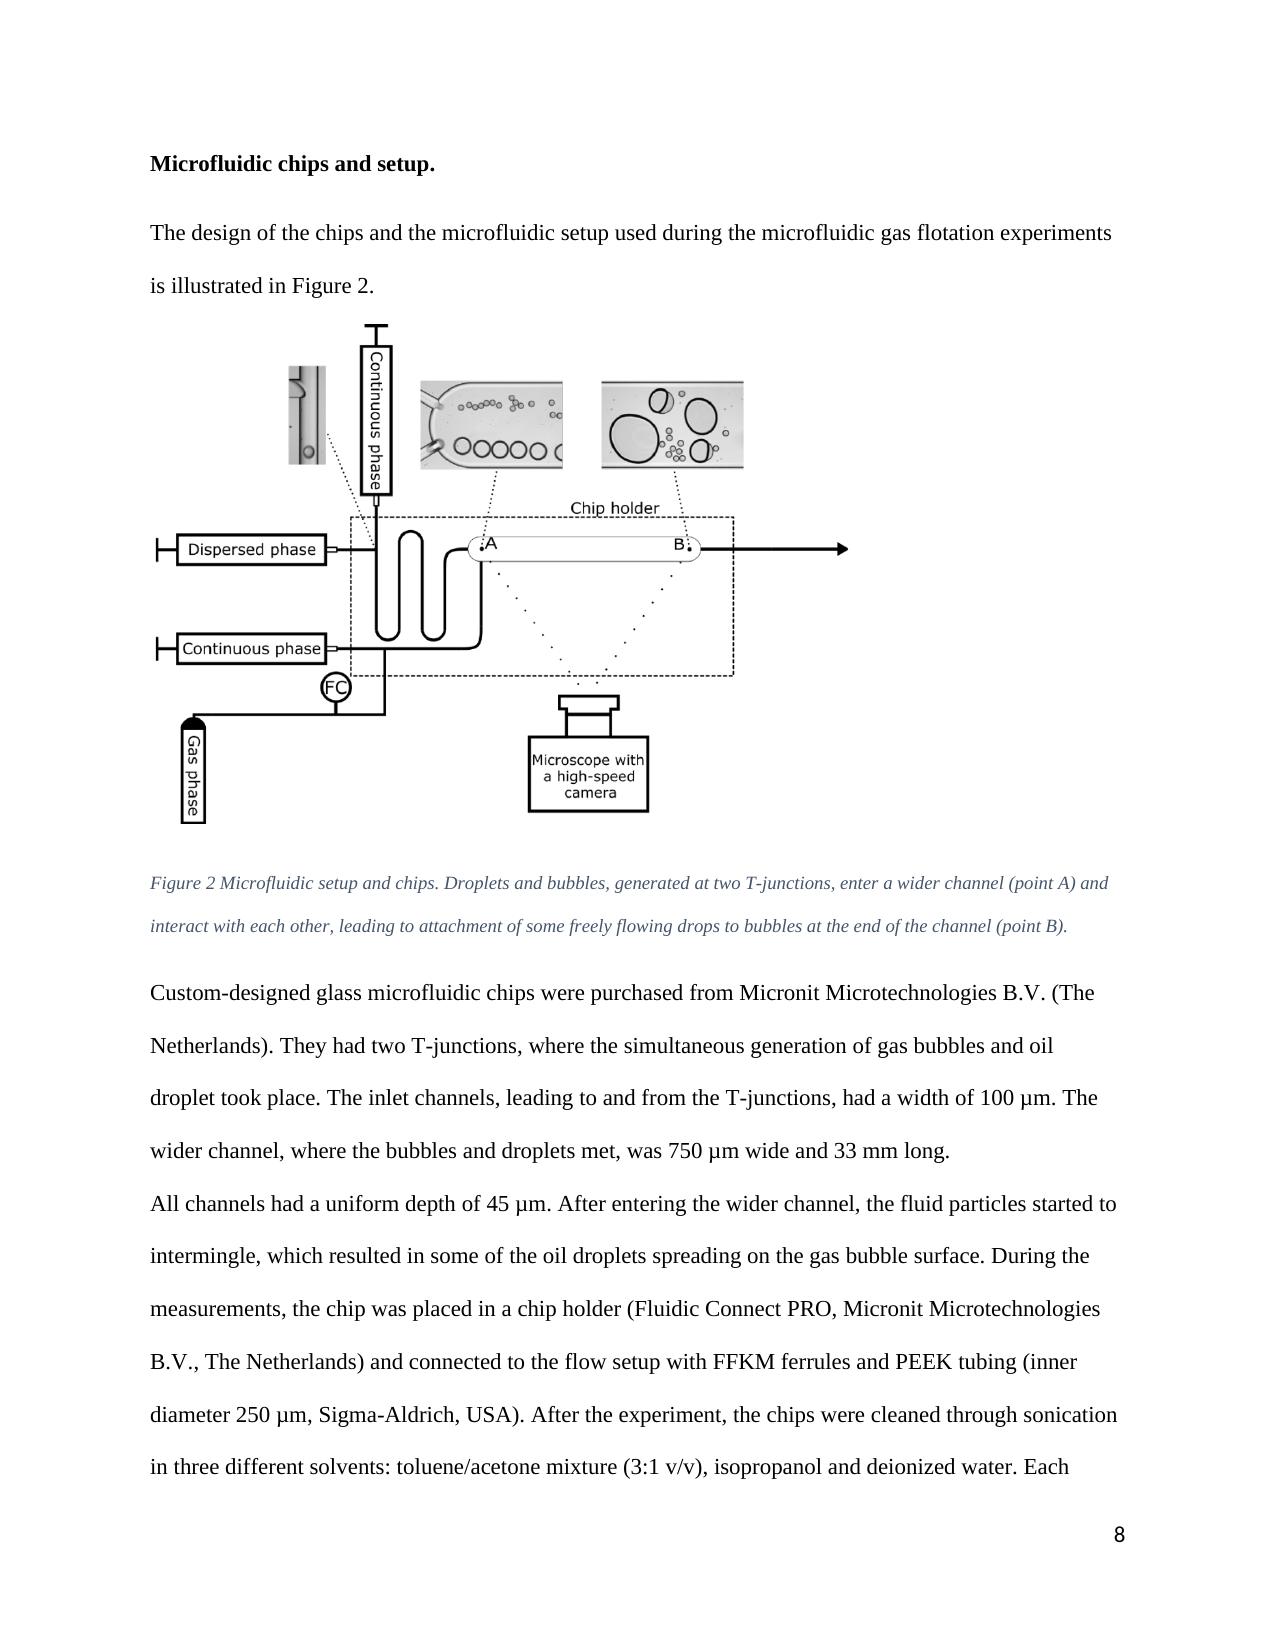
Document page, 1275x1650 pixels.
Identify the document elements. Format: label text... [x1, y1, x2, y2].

text Microfluidic chips and setup. [150, 150, 1125, 176]
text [150, 979, 1125, 1480]
text Figure 2 Microfluidic setup and chips. Droplets and bubbles, generated at two T-junctions, enter a wider channel (point A) and interact with each other, leading to attachment of some freely flowing drops to bubbles at the end of the channel (point B). [150, 872, 1125, 937]
picture [155, 324, 849, 824]
